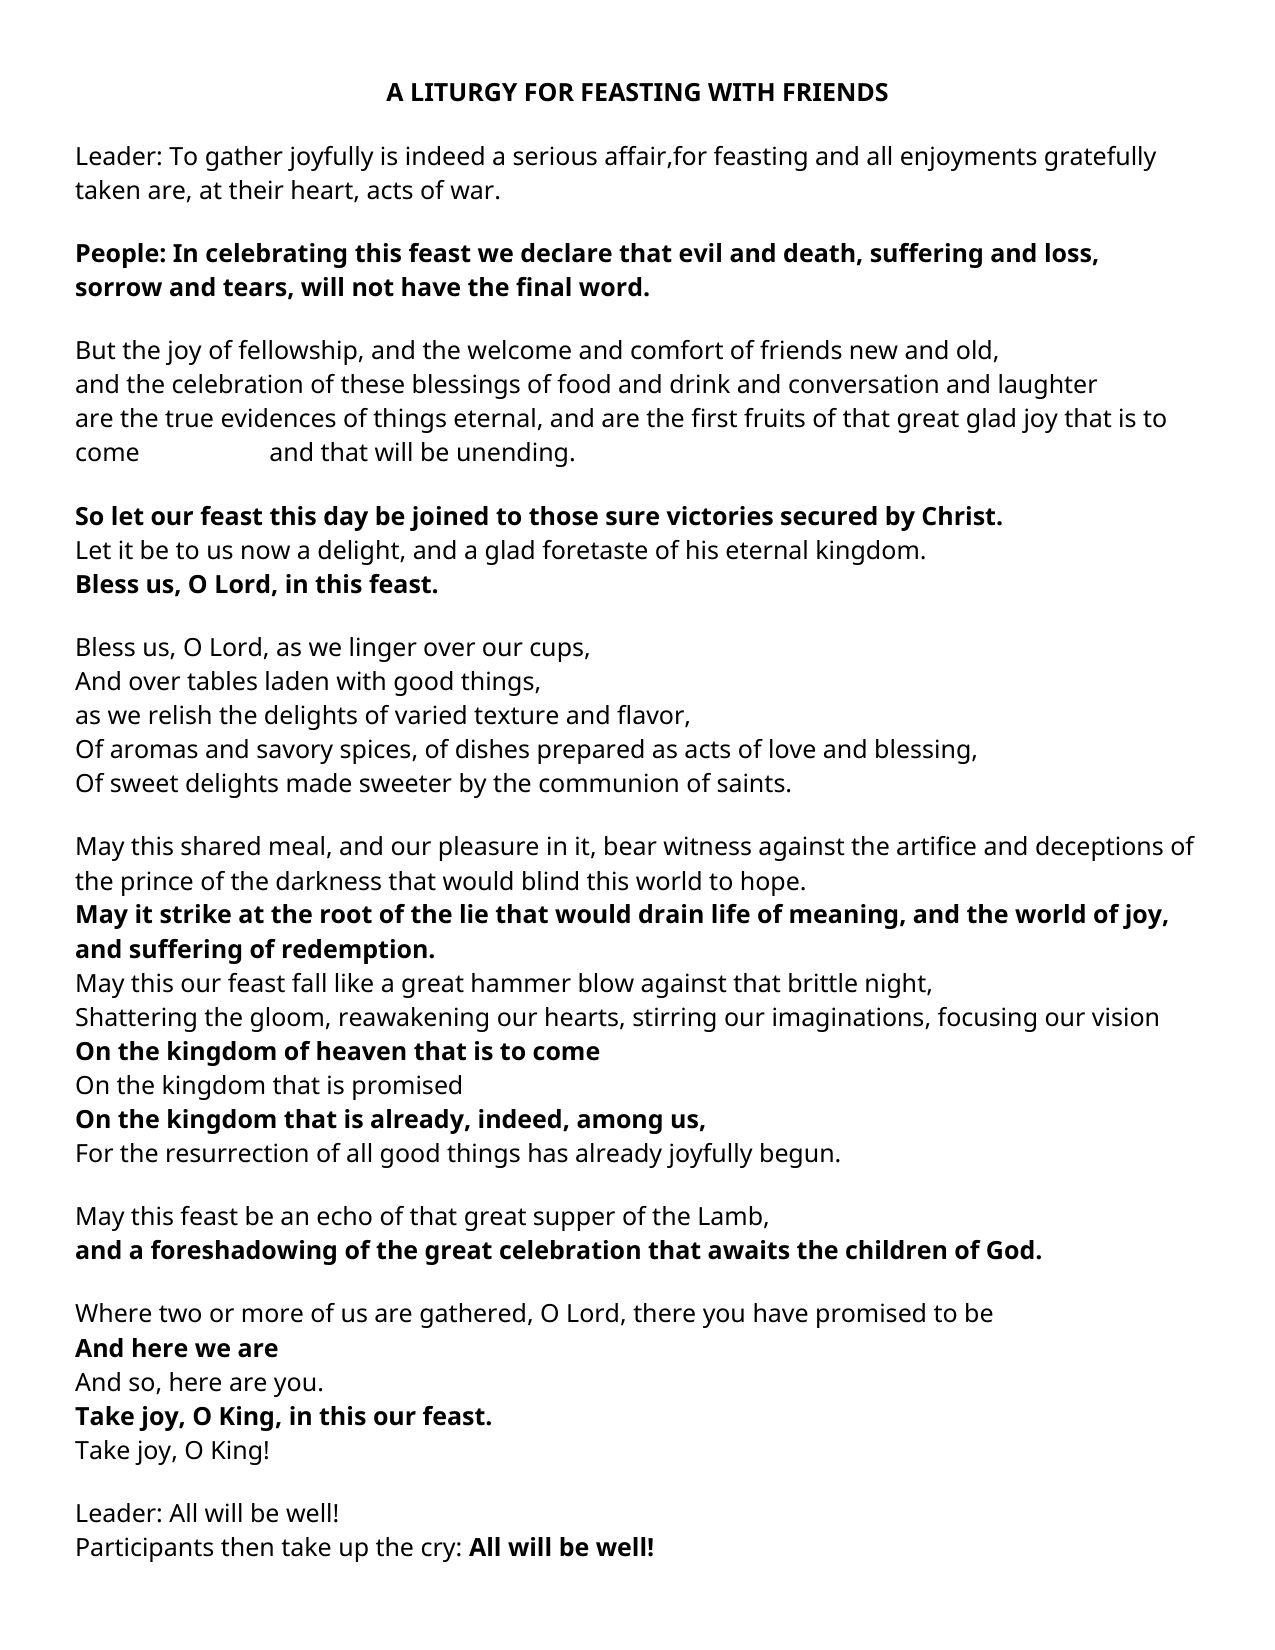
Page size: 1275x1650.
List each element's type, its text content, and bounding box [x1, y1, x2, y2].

text May this feast be an echo of that great supper of the Lamb, and a foreshadowing of the great celebration that awaits the children of God. [75, 1199, 1200, 1267]
text But the joy of fellowship, and the welcome and comfort of friends new and old, and the celebration of these blessings of food and drink and conversation and laughter are the true evidences of things eternal, and are the first fruits of that great glad joy that is to come and that will be unending. [75, 333, 1200, 469]
text People: In celebrating this feast we declare that evil and death, suffering and loss, sorrow and tears, will not have the final word. [75, 236, 1200, 304]
text Bless us, O Lord, as we linger over our cups, And over tables laden with good things, as we relish the delights of varied texture and flavor, Of aromas and savory spices, of dishes prepared as acts of love and blessing, Of sweet delights made sweeter by the communion of saints. [75, 629, 1200, 800]
text A LITURGY FOR FEASTING WITH FRIENDS [75, 75, 1200, 109]
text May this shared meal, and our pleasure in it, bear witness against the artifice and deceptions of the prince of the darkness that would blind this world to hope. May it strike at the root of the lie that would drain life of meaning, and the world of joy, and suffering of redemption. May this our feast fall like a great hammer blow against that brittle night, Shattering the gloom, reawakening our hearts, stirring our imaginations, focusing our vision On the kingdom of heaven that is to come On the kingdom that is promised On the kingdom that is already, indeed, among us, For the resurrection of all good things has already joyfully begun. [75, 829, 1200, 1170]
text Where two or more of us are gathered, O Lord, there you have promised to be And here we are And so, here are you. Take joy, O King, in this our feast. Take joy, O King! [75, 1296, 1200, 1466]
text Leader: All will be well! Participants then take up the cry: All will be well! [75, 1496, 1200, 1564]
text So let our feast this day be joined to those sure victories secured by Christ. Let it be to us now a delight, and a glad foretaste of his eternal kingdom. Bless us, O Lord, in this feast. [75, 498, 1200, 600]
text Leader: To gather joyfully is indeed a serious affair,for feasting and all enjoyments gratefully taken are, at their heart, acts of war. [75, 138, 1200, 206]
